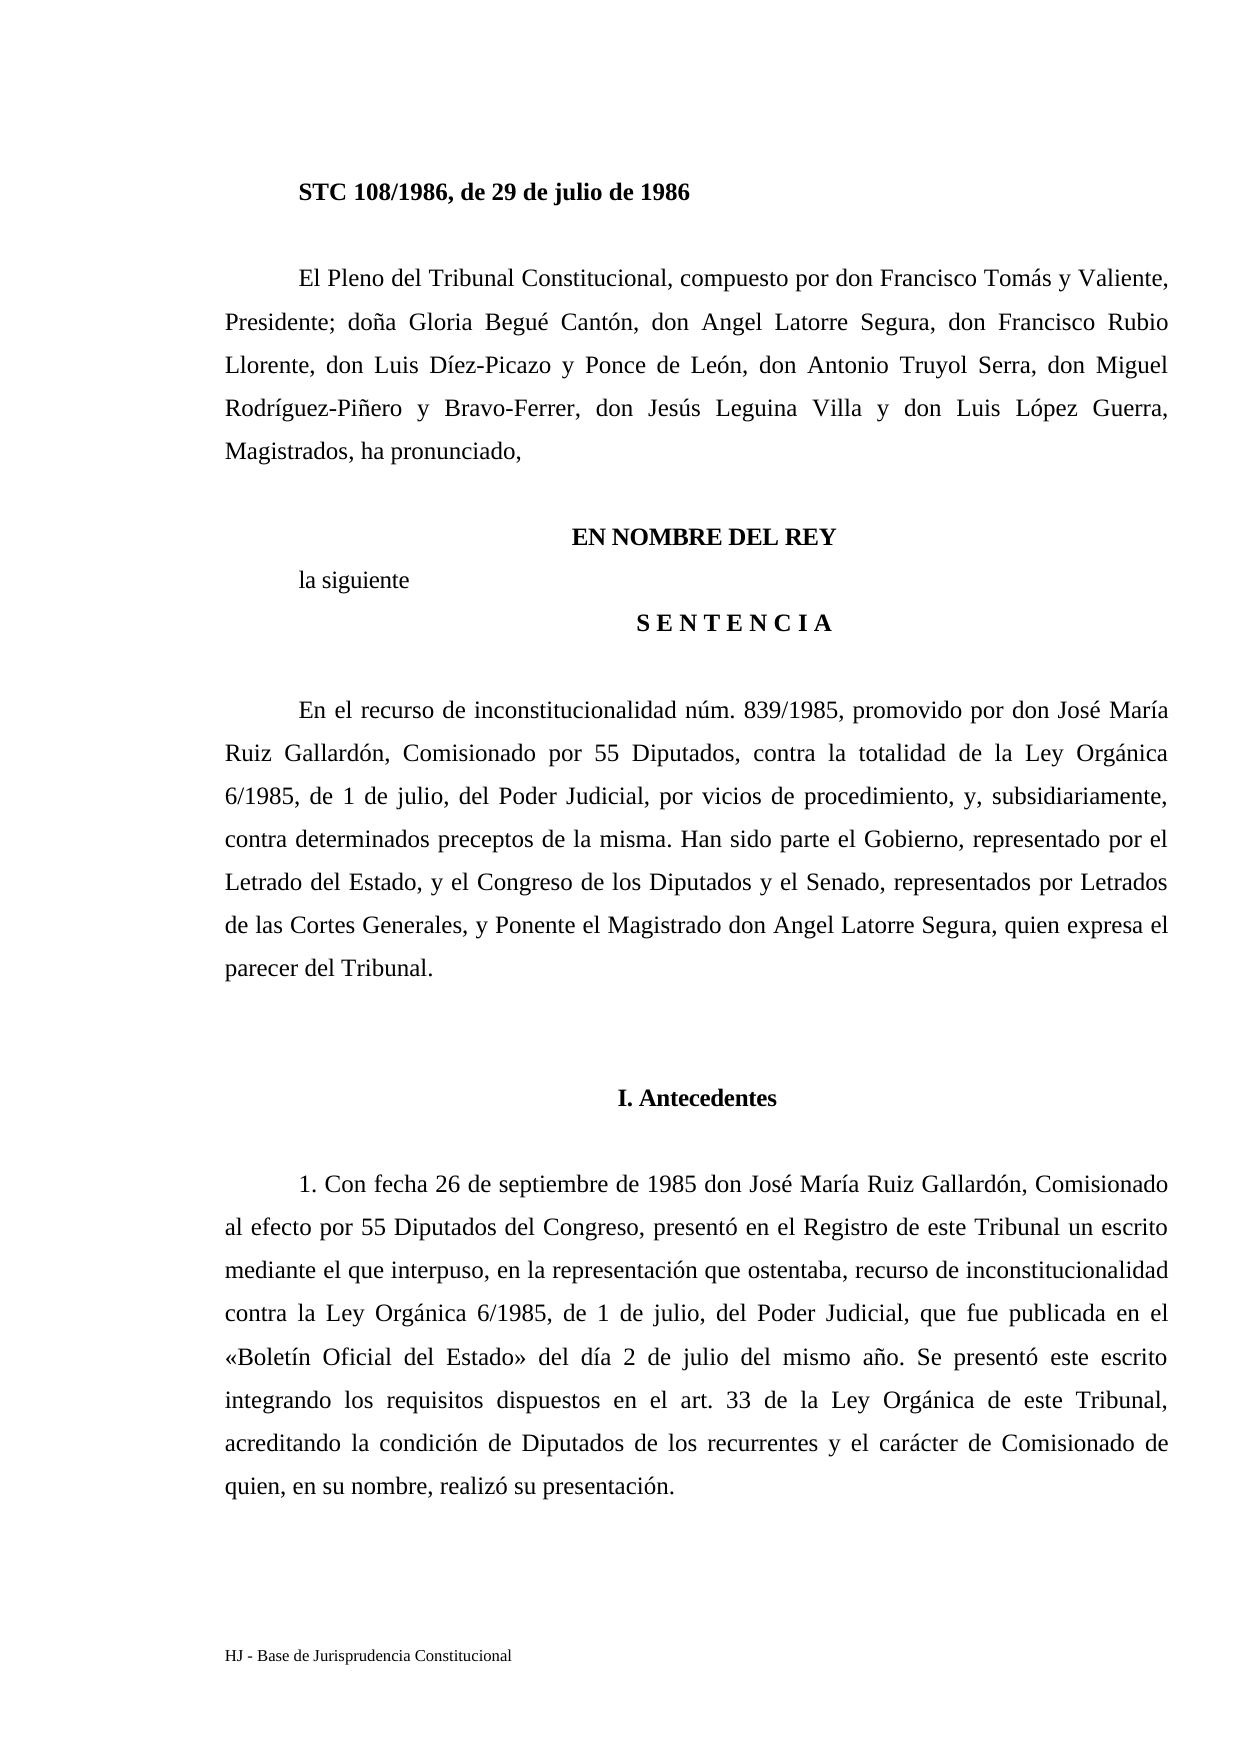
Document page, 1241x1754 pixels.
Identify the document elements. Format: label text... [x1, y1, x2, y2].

text EN NOMBRE DEL REY [224, 522, 1110, 551]
text la siguiente [224, 565, 1110, 594]
text S E N T E N C I A [224, 608, 1169, 637]
text 1. Con fecha 26 de septiembre de 1985 don José María Ruiz Gallardón, Comisionado al efecto por 55 Diputados del Congreso, presentó en el Registro de este Tribunal un escrito mediante el que interpuso, en la representación que ostentaba, recurso de inconstitucionalidad contra la Ley Orgánica 6/1985, de 1 de julio, del Poder Judicial, que fue publicada en el «Boletín Oficial del Estado» del día 2 de julio del mismo año. Se presentó este escrito integrando los requisitos dispuestos en el art. 33 de la Ley Orgánica de este Tribunal, acreditando la condición de Diputados de los recurrentes y el carácter de Comisionado de quien, en su nombre, realizó su presentación. [224, 1169, 1169, 1500]
text STC 108/1986, de 29 de julio de 1986 [224, 177, 1169, 206]
text I. Antecedentes [224, 1083, 1169, 1112]
text El Pleno del Tribunal Constitucional, compuesto por don Francisco Tomás y Valiente, Presidente; doña Gloria Begué Cantón, don Angel Latorre Segura, don Francisco Rubio Llorente, don Luis Díez-Picazo y Ponce de León, don Antonio Truyol Serra, don Miguel Rodríguez-Piñero y Bravo-Ferrer, don Jesús Leguina Villa y don Luis López Guerra, Magistrados, ha pronunciado, [224, 263, 1169, 465]
text En el recurso de inconstitucionalidad núm. 839/1985, promovido por don José María Ruiz Gallardón, Comisionado por 55 Diputados, contra la totalidad de la Ley Orgánica 6/1985, de 1 de julio, del Poder Judicial, por vicios de procedimiento, y, subsidiariamente, contra determinados preceptos de la misma. Han sido parte el Gobierno, representado por el Letrado del Estado, y el Congreso de los Diputados y el Senado, representados por Letrados de las Cortes Generales, y Ponente el Magistrado don Angel Latorre Segura, quien expresa el parecer del Tribunal. [224, 695, 1169, 982]
